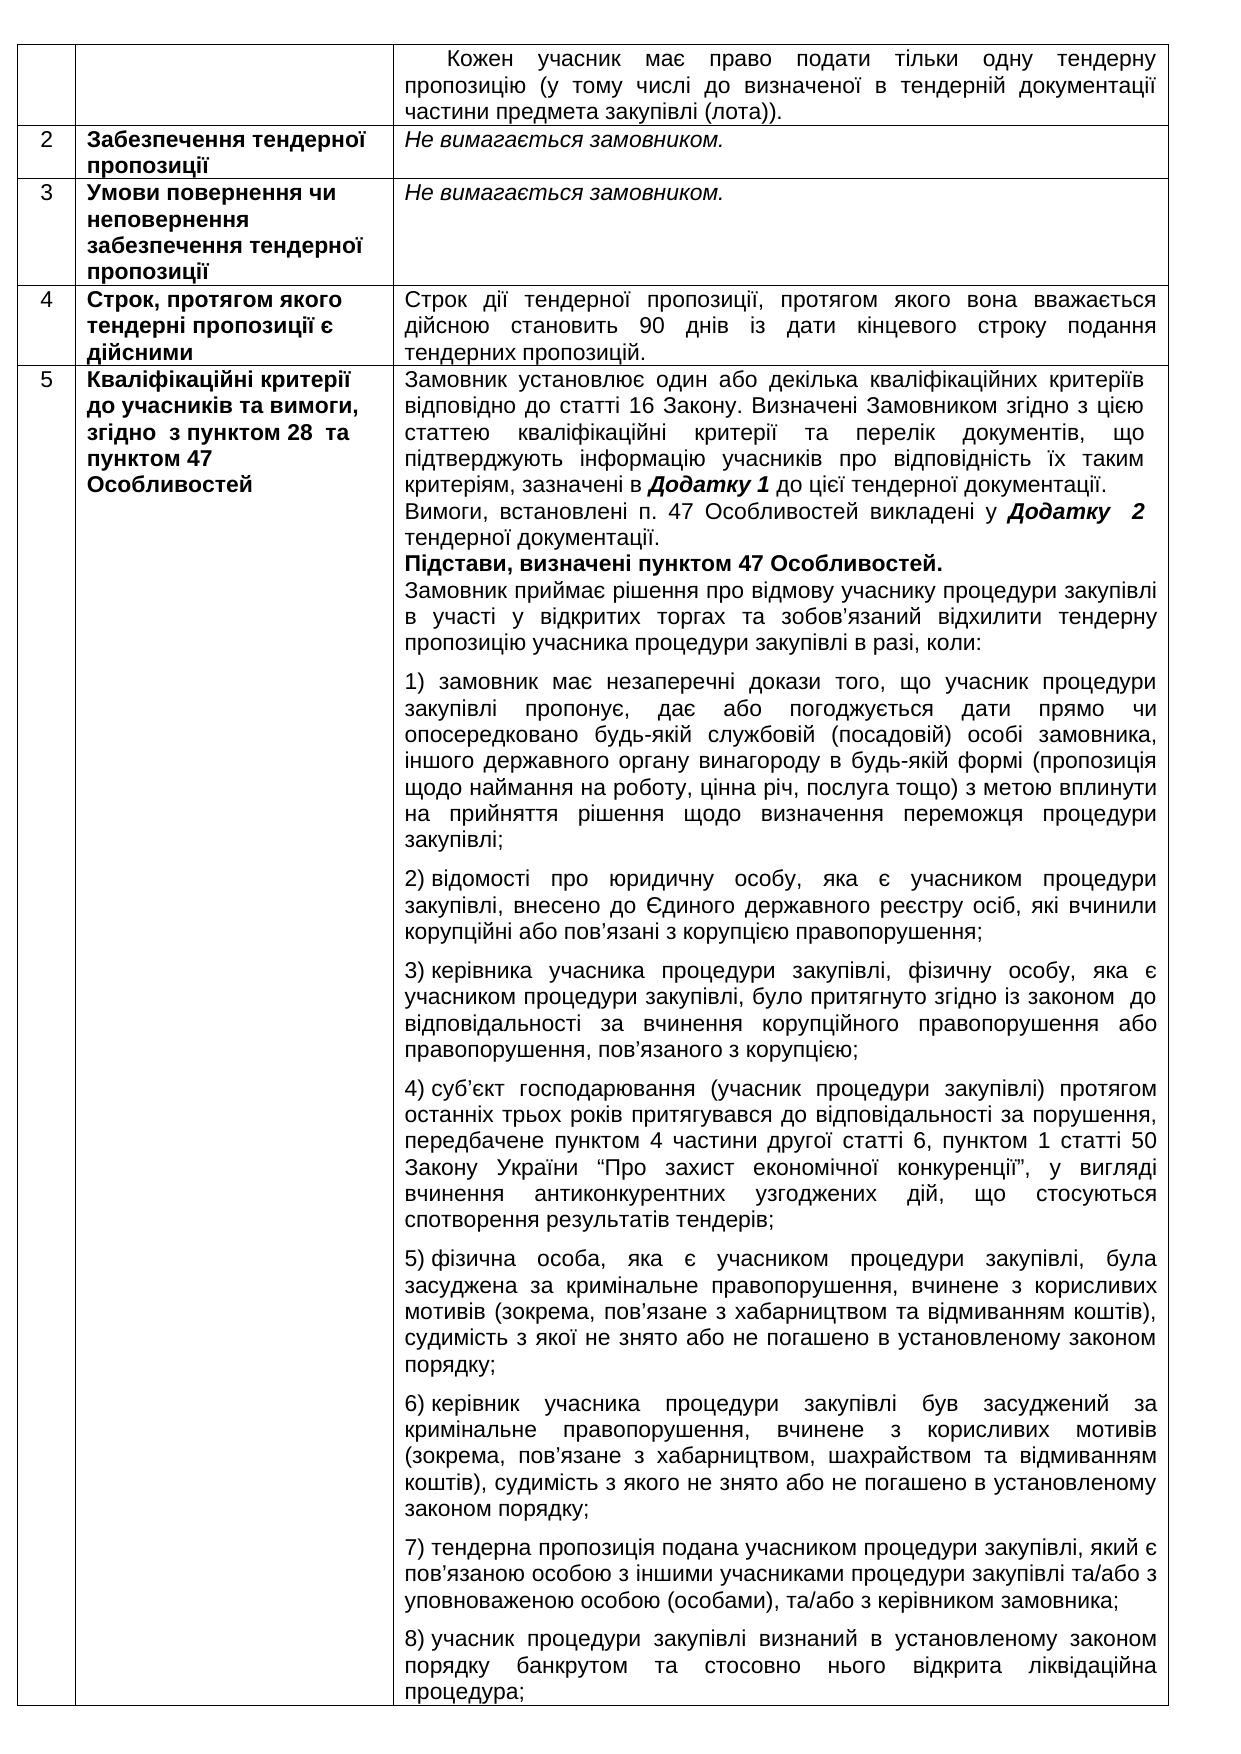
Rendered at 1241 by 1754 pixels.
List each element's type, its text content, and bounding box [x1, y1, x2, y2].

table_cell Строк дії тендерної пропозиції, протягом якого вона вважається дійсною становить 90 днів із дати кінцевого строку подання тендерних пропозицій. [394, 286, 1168, 365]
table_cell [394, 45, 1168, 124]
table_cell 3 [18, 179, 75, 285]
table_cell Не вимагається замовником. [394, 179, 1168, 285]
table_cell Умови повернення чи неповернення забезпечення тендерної пропозиції [76, 179, 393, 285]
table_cell Не вимагається замовником. [394, 126, 1168, 178]
table_cell 2 [18, 126, 75, 178]
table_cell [76, 45, 393, 124]
table_cell 5 [18, 366, 75, 1704]
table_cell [76, 366, 393, 1704]
table_cell 1 [18, 45, 75, 124]
table_cell 4 [18, 286, 75, 365]
table_cell Строк, протягом якого тендерні пропозиції є дійсними [76, 286, 393, 365]
table_cell Забезпечення тендерної пропозиції [76, 126, 393, 178]
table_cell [394, 366, 1168, 1704]
